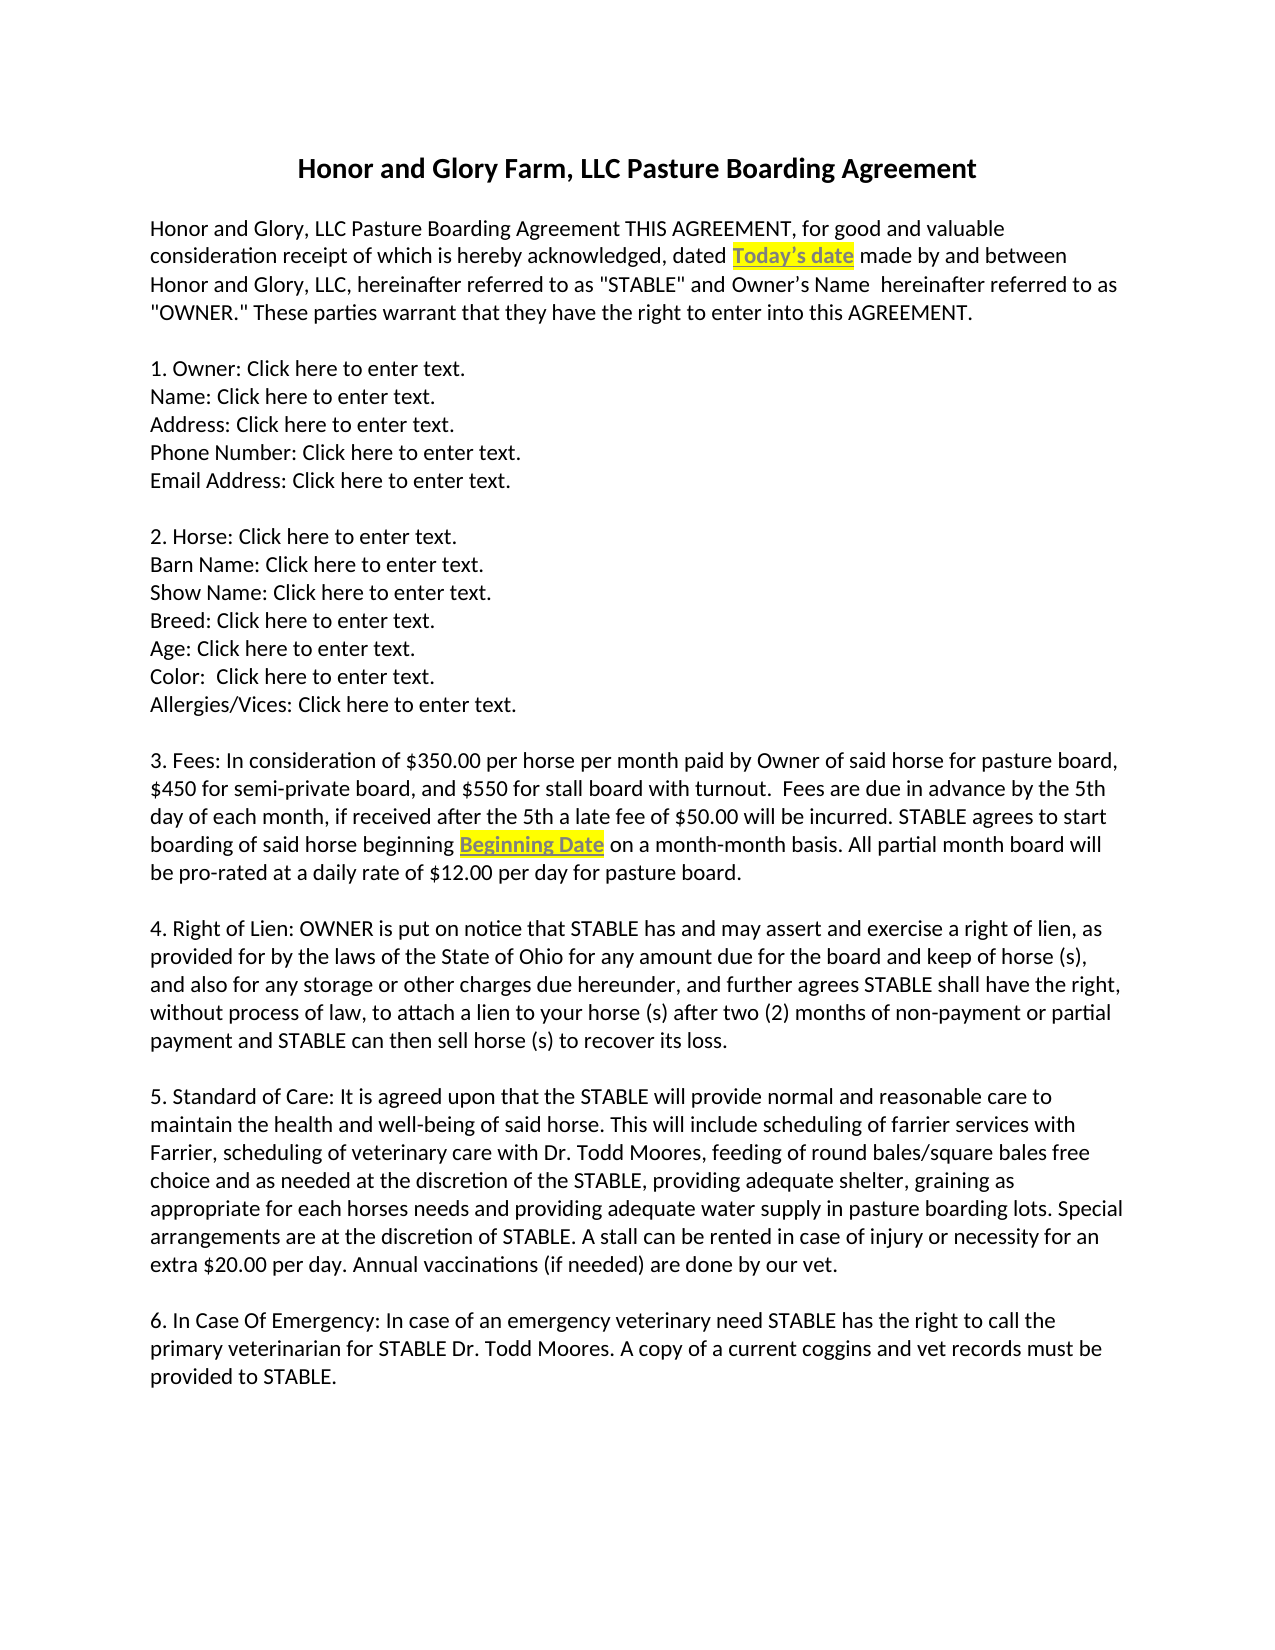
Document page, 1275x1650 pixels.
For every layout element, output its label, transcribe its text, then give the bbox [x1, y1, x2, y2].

text 3. Fees: In consideration of $350.00 per horse per month paid by Owner of said horse for pasture board, $450 for semi-private board, and $550 for stall board with turnout. Fees are due in advance by the 5th day of each month, if received after the 5th a late fee of $50.00 will be incurred. STABLE agrees to start boarding of said horse beginning on a month-month basis. All partial month board will be pro-rated at a daily rate of $12.00 per day for pasture board. 4. Right of Lien: OWNER is put on notice that STABLE has and may assert and exercise a right of lien, as provided for by the laws of the State of Ohio for any amount due for the board and keep of horse (s), and also for any storage or other charges due hereunder, and further agrees STABLE shall have the right, without process of law, to attach a lien to your horse (s) after two (2) months of non-payment or partial payment and STABLE can then sell horse (s) to recover its loss. 5. Standard of Care: It is agreed upon that the STABLE will provide normal and reasonable care to maintain the health and well-being of said horse. This will include scheduling of farrier services with Farrier, scheduling of veterinary care with Dr. Todd Moores, feeding of round bales/square bales free choice and as needed at the discretion of the STABLE, providing adequate shelter, graining as appropriate for each horses needs and providing adequate water supply in pasture boarding lots. Special arrangements are at the discretion of STABLE. A stall can be rented in case of injury or necessity for an extra $20.00 per day. Annual vaccinations (if needed) are done by our vet. 6. In Case Of Emergency: In case of an emergency veterinary need STABLE has the right to call the primary veterinarian for STABLE Dr. Todd Moores. A copy of a current coggins and vet records must be provided to STABLE. [150, 746, 1125, 1447]
text Allergies/Vices: [150, 690, 1125, 746]
text 1. Owner: [150, 326, 1125, 382]
text Name: [150, 382, 1125, 410]
text Barn Name: Show Name: Breed: [150, 550, 1125, 634]
text 2. Horse: [150, 494, 1125, 550]
text Honor and Glory Farm, LLC Pasture Boarding Agreement [150, 150, 1125, 186]
text Honor and Glory, LLC Pasture Boarding Agreement THIS AGREEMENT, for good and valuable consideration receipt of which is hereby acknowledged, dated made by and between Honor and Glory, LLC, hereinafter referred to as "STABLE" and hereinafter referred to as "OWNER." These parties warrant that they have the right to enter into this AGREEMENT. [150, 214, 1125, 326]
text Address: [150, 410, 1125, 438]
text Color: [150, 662, 1125, 690]
text Phone Number: [150, 438, 1125, 466]
text Age: [150, 634, 1125, 662]
text Email Address: [150, 466, 1125, 494]
